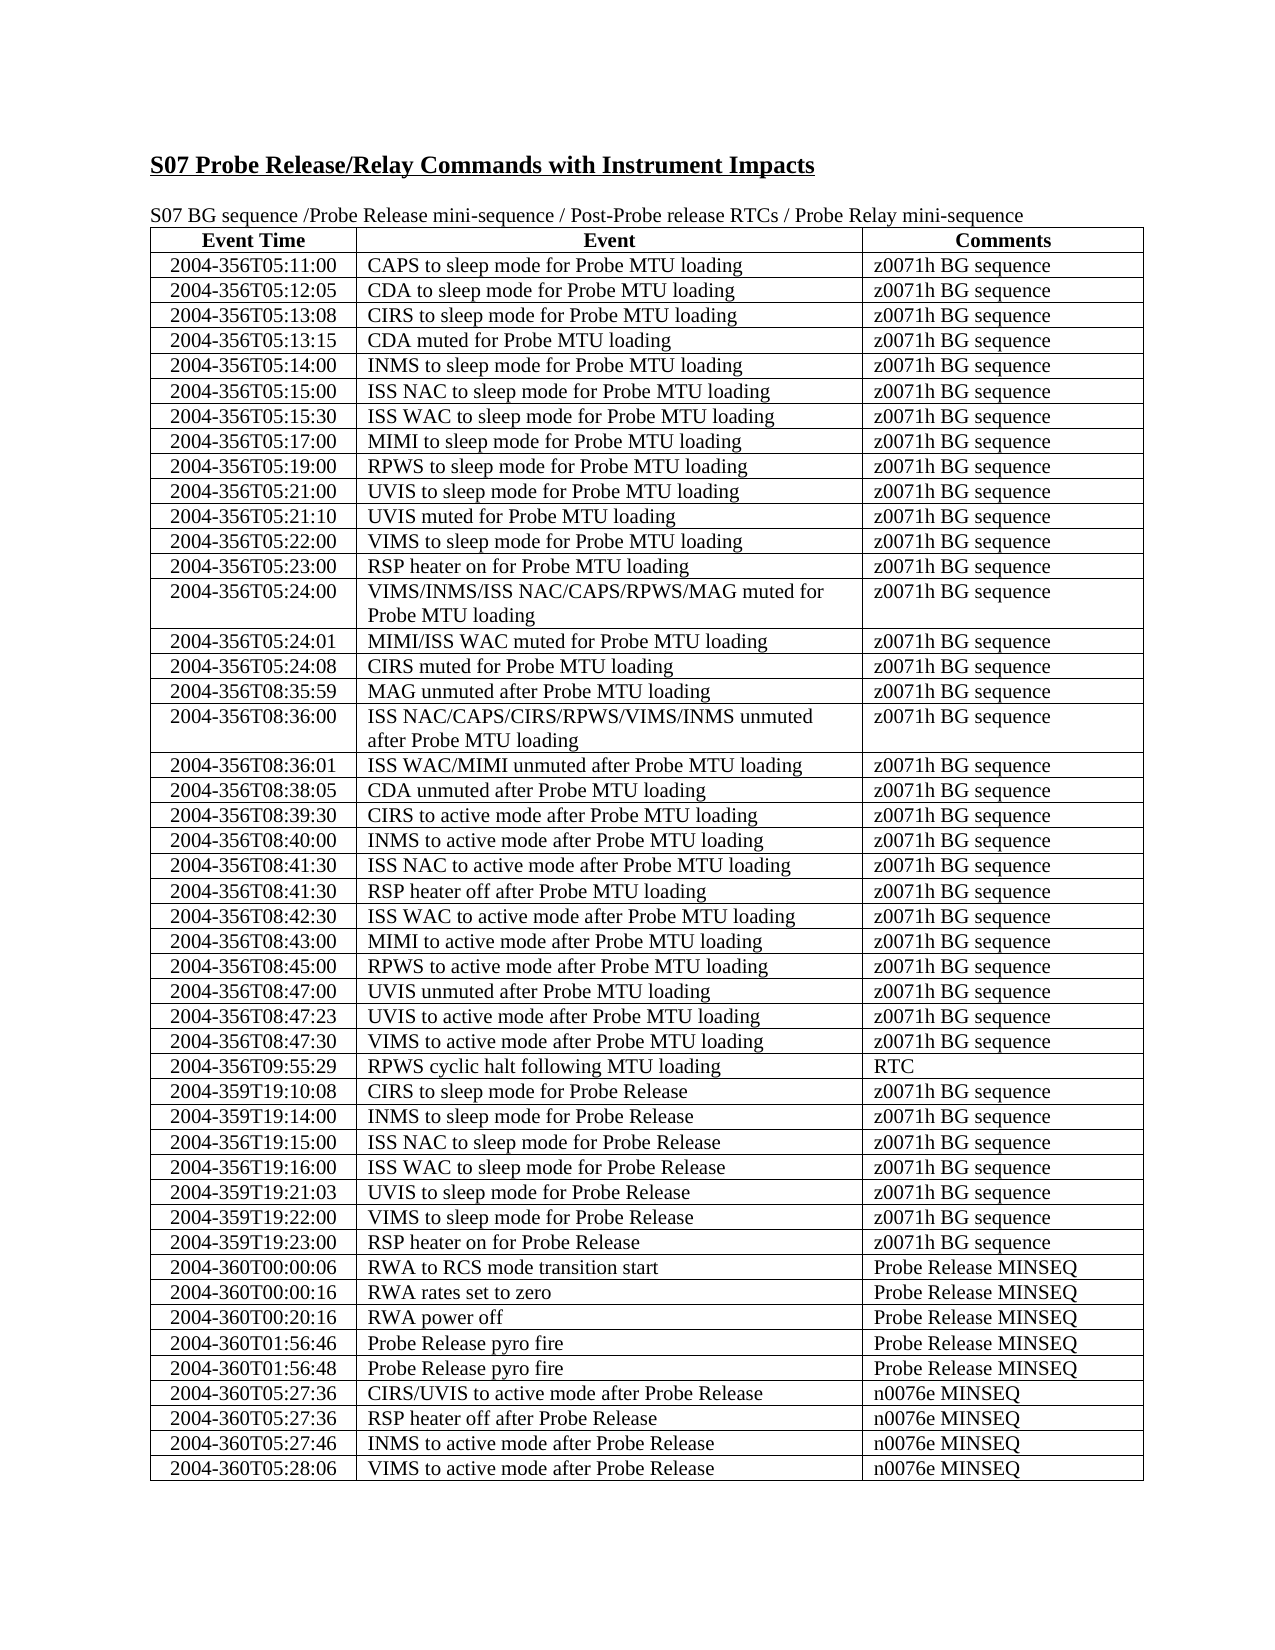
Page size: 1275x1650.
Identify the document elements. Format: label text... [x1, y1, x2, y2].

table_cell UVIS to active mode after Probe MTU loading [357, 1004, 862, 1028]
table_cell 2004-356T05:15:00 [151, 379, 356, 403]
table_cell 2004-356T08:35:59 [151, 679, 356, 703]
table_cell ISS NAC to active mode after Probe MTU loading [357, 854, 862, 877]
table_cell 2004-356T05:24:01 [151, 629, 356, 653]
table_cell UVIS unmuted after Probe MTU loading [357, 979, 862, 1003]
table_cell 2004-356T08:47:00 [151, 979, 356, 1003]
table_cell 2004-356T08:42:30 [151, 904, 356, 928]
table_cell z0071h BG sequence [863, 679, 1143, 703]
table_cell z0071h BG sequence [863, 479, 1143, 503]
table_cell z0071h BG sequence [863, 303, 1143, 327]
table_cell 2004-359T19:22:00 [151, 1205, 356, 1229]
table_cell 2004-356T05:19:00 [151, 454, 356, 478]
table_cell z0071h BG sequence [863, 954, 1143, 978]
table_cell CDA unmuted after Probe MTU loading [357, 778, 862, 802]
table_cell 2004-356T05:22:00 [151, 529, 356, 553]
table_cell CDA muted for Probe MTU loading [357, 328, 862, 352]
table_cell 2004-359T19:14:00 [151, 1105, 356, 1128]
table_cell 2004-360T05:27:36 [151, 1406, 356, 1430]
table_cell Probe Release MINSEQ [863, 1305, 1143, 1329]
text S07 Probe Release/Relay Commands with Instrument Impacts [150, 150, 1125, 179]
table_cell INMS to active mode after Probe Release [357, 1431, 862, 1455]
table_cell z0071h BG sequence [863, 629, 1143, 653]
table_cell Probe Release pyro fire [357, 1330, 862, 1354]
text S07 BG sequence /Probe Release mini-sequence / Post-Probe release RTCs / Probe Relay mini-sequence [150, 203, 1125, 227]
table_cell MIMI/ISS WAC muted for Probe MTU loading [357, 629, 862, 653]
table_cell z0071h BG sequence [863, 354, 1143, 377]
table_cell z0071h BG sequence [863, 753, 1143, 777]
table_cell VIMS to sleep mode for Probe MTU loading [357, 529, 862, 553]
table_cell UVIS to sleep mode for Probe Release [357, 1180, 862, 1204]
table_cell 2004-356T05:13:08 [151, 303, 356, 327]
table_cell z0071h BG sequence [863, 879, 1143, 903]
table_cell 2004-356T08:43:00 [151, 929, 356, 953]
table_cell z0071h BG sequence [863, 454, 1143, 478]
table_cell CIRS muted for Probe MTU loading [357, 654, 862, 678]
table_cell RWA rates set to zero [357, 1280, 862, 1304]
table_cell 2004-356T08:36:00 [151, 704, 356, 752]
table_cell CIRS to sleep mode for Probe Release [357, 1079, 862, 1103]
table_cell 2004-360T05:27:46 [151, 1431, 356, 1455]
table_cell z0071h BG sequence [863, 404, 1143, 428]
table_cell 2004-356T05:14:00 [151, 354, 356, 377]
table_cell 2004-356T05:12:05 [151, 278, 356, 302]
table_cell 2004-356T08:47:30 [151, 1029, 356, 1053]
table_cell 2004-360T00:00:16 [151, 1280, 356, 1304]
table_cell INMS to sleep mode for Probe MTU loading [357, 354, 862, 377]
table_cell z0071h BG sequence [863, 654, 1143, 678]
table_cell 2004-356T05:21:10 [151, 504, 356, 528]
table_cell VIMS to active mode after Probe MTU loading [357, 1029, 862, 1053]
table_cell Probe Release MINSEQ [863, 1356, 1143, 1379]
table_cell Probe Release pyro fire [357, 1356, 862, 1379]
table_cell n0076e MINSEQ [863, 1381, 1143, 1405]
table_cell 2004-356T08:40:00 [151, 828, 356, 852]
table_cell n0076e MINSEQ [863, 1456, 1143, 1480]
table_cell 2004-356T19:15:00 [151, 1130, 356, 1154]
table_cell INMS to sleep mode for Probe Release [357, 1105, 862, 1128]
table_cell 2004-356T05:15:30 [151, 404, 356, 428]
table_cell z0071h BG sequence [863, 1004, 1143, 1028]
table_cell ISS WAC to sleep mode for Probe Release [357, 1155, 862, 1179]
table_cell z0071h BG sequence [863, 529, 1143, 553]
table_cell z0071h BG sequence [863, 1155, 1143, 1179]
table_cell UVIS to sleep mode for Probe MTU loading [357, 479, 862, 503]
table_cell 2004-356T08:38:05 [151, 778, 356, 802]
table_header Comments [863, 228, 1143, 252]
table_cell 2004-356T05:24:00 [151, 579, 356, 627]
table_cell 2004-356T05:21:00 [151, 479, 356, 503]
table_cell 2004-356T05:17:00 [151, 429, 356, 453]
table_cell z0071h BG sequence [863, 704, 1143, 752]
table_cell z0071h BG sequence [863, 379, 1143, 403]
table_cell CIRS to active mode after Probe MTU loading [357, 803, 862, 827]
table_cell z0071h BG sequence [863, 854, 1143, 877]
table_cell z0071h BG sequence [863, 1230, 1143, 1254]
table_cell z0071h BG sequence [863, 1079, 1143, 1103]
table_cell CAPS to sleep mode for Probe MTU loading [357, 253, 862, 277]
table_cell RTC [863, 1054, 1143, 1078]
table_cell 2004-360T01:56:48 [151, 1356, 356, 1379]
table_cell 2004-360T00:20:16 [151, 1305, 356, 1329]
table_cell RPWS to sleep mode for Probe MTU loading [357, 454, 862, 478]
table_cell z0071h BG sequence [863, 979, 1143, 1003]
table_cell n0076e MINSEQ [863, 1406, 1143, 1430]
table_cell RPWS to active mode after Probe MTU loading [357, 954, 862, 978]
table_cell Probe Release MINSEQ [863, 1255, 1143, 1279]
table_cell 2004-356T08:47:23 [151, 1004, 356, 1028]
table_cell 2004-359T19:23:00 [151, 1230, 356, 1254]
table_cell RSP heater off after Probe Release [357, 1406, 862, 1430]
table_cell z0071h BG sequence [863, 253, 1143, 277]
table_cell z0071h BG sequence [863, 1029, 1143, 1053]
table_cell 2004-356T05:23:00 [151, 554, 356, 578]
table_cell MIMI to active mode after Probe MTU loading [357, 929, 862, 953]
table_cell z0071h BG sequence [863, 929, 1143, 953]
table_cell 2004-356T19:16:00 [151, 1155, 356, 1179]
table_cell ISS WAC to active mode after Probe MTU loading [357, 904, 862, 928]
table_cell ISS NAC to sleep mode for Probe MTU loading [357, 379, 862, 403]
table_cell z0071h BG sequence [863, 1105, 1143, 1128]
table_cell z0071h BG sequence [863, 1180, 1143, 1204]
table_cell 2004-356T05:24:08 [151, 654, 356, 678]
table_cell z0071h BG sequence [863, 328, 1143, 352]
table_cell MAG unmuted after Probe MTU loading [357, 679, 862, 703]
table_cell z0071h BG sequence [863, 1130, 1143, 1154]
table_cell CIRS to sleep mode for Probe MTU loading [357, 303, 862, 327]
table_cell z0071h BG sequence [863, 803, 1143, 827]
table_cell z0071h BG sequence [863, 579, 1143, 627]
table_cell 2004-356T05:11:00 [151, 253, 356, 277]
table_cell RSP heater on for Probe MTU loading [357, 554, 862, 578]
table_cell MIMI to sleep mode for Probe MTU loading [357, 429, 862, 453]
table_cell 2004-356T08:36:01 [151, 753, 356, 777]
table_cell VIMS/INMS/ISS NAC/CAPS/RPWS/MAG muted for Probe MTU loading [357, 579, 862, 627]
table_cell ISS WAC to sleep mode for Probe MTU loading [357, 404, 862, 428]
table_cell INMS to active mode after Probe MTU loading [357, 828, 862, 852]
table_cell 2004-359T19:21:03 [151, 1180, 356, 1204]
table_cell 2004-356T05:13:15 [151, 328, 356, 352]
table_cell 2004-360T05:28:06 [151, 1456, 356, 1480]
table_header Event [357, 228, 862, 252]
table_cell 2004-360T01:56:46 [151, 1330, 356, 1354]
table_cell z0071h BG sequence [863, 504, 1143, 528]
table_cell RSP heater off after Probe MTU loading [357, 879, 862, 903]
table_cell CDA to sleep mode for Probe MTU loading [357, 278, 862, 302]
table_cell RWA to RCS mode transition start [357, 1255, 862, 1279]
table_cell Probe Release MINSEQ [863, 1330, 1143, 1354]
table_cell 2004-356T09:55:29 [151, 1054, 356, 1078]
table_cell 2004-356T08:45:00 [151, 954, 356, 978]
table_cell UVIS muted for Probe MTU loading [357, 504, 862, 528]
table_cell VIMS to sleep mode for Probe Release [357, 1205, 862, 1229]
table_cell VIMS to active mode after Probe Release [357, 1456, 862, 1480]
table_cell z0071h BG sequence [863, 1205, 1143, 1229]
table_cell RPWS cyclic halt following MTU loading [357, 1054, 862, 1078]
table_cell z0071h BG sequence [863, 828, 1143, 852]
table_cell 2004-356T08:41:30 [151, 879, 356, 903]
table_cell z0071h BG sequence [863, 904, 1143, 928]
table_cell 2004-360T05:27:36 [151, 1381, 356, 1405]
table_cell z0071h BG sequence [863, 278, 1143, 302]
table_cell ISS NAC to sleep mode for Probe Release [357, 1130, 862, 1154]
table_cell n0076e MINSEQ [863, 1431, 1143, 1455]
table_cell z0071h BG sequence [863, 429, 1143, 453]
table_cell z0071h BG sequence [863, 778, 1143, 802]
table_cell 2004-360T00:00:06 [151, 1255, 356, 1279]
table_cell z0071h BG sequence [863, 554, 1143, 578]
table_cell 2004-356T08:39:30 [151, 803, 356, 827]
table_cell ISS NAC/CAPS/CIRS/RPWS/VIMS/INMS unmuted after Probe MTU loading [357, 704, 862, 752]
table_cell Probe Release MINSEQ [863, 1280, 1143, 1304]
table_header Event Time [151, 228, 356, 252]
table_cell 2004-359T19:10:08 [151, 1079, 356, 1103]
table_cell RWA power off [357, 1305, 862, 1329]
table_cell 2004-356T08:41:30 [151, 854, 356, 877]
table_cell ISS WAC/MIMI unmuted after Probe MTU loading [357, 753, 862, 777]
table_cell CIRS/UVIS to active mode after Probe Release [357, 1381, 862, 1405]
table_cell RSP heater on for Probe Release [357, 1230, 862, 1254]
